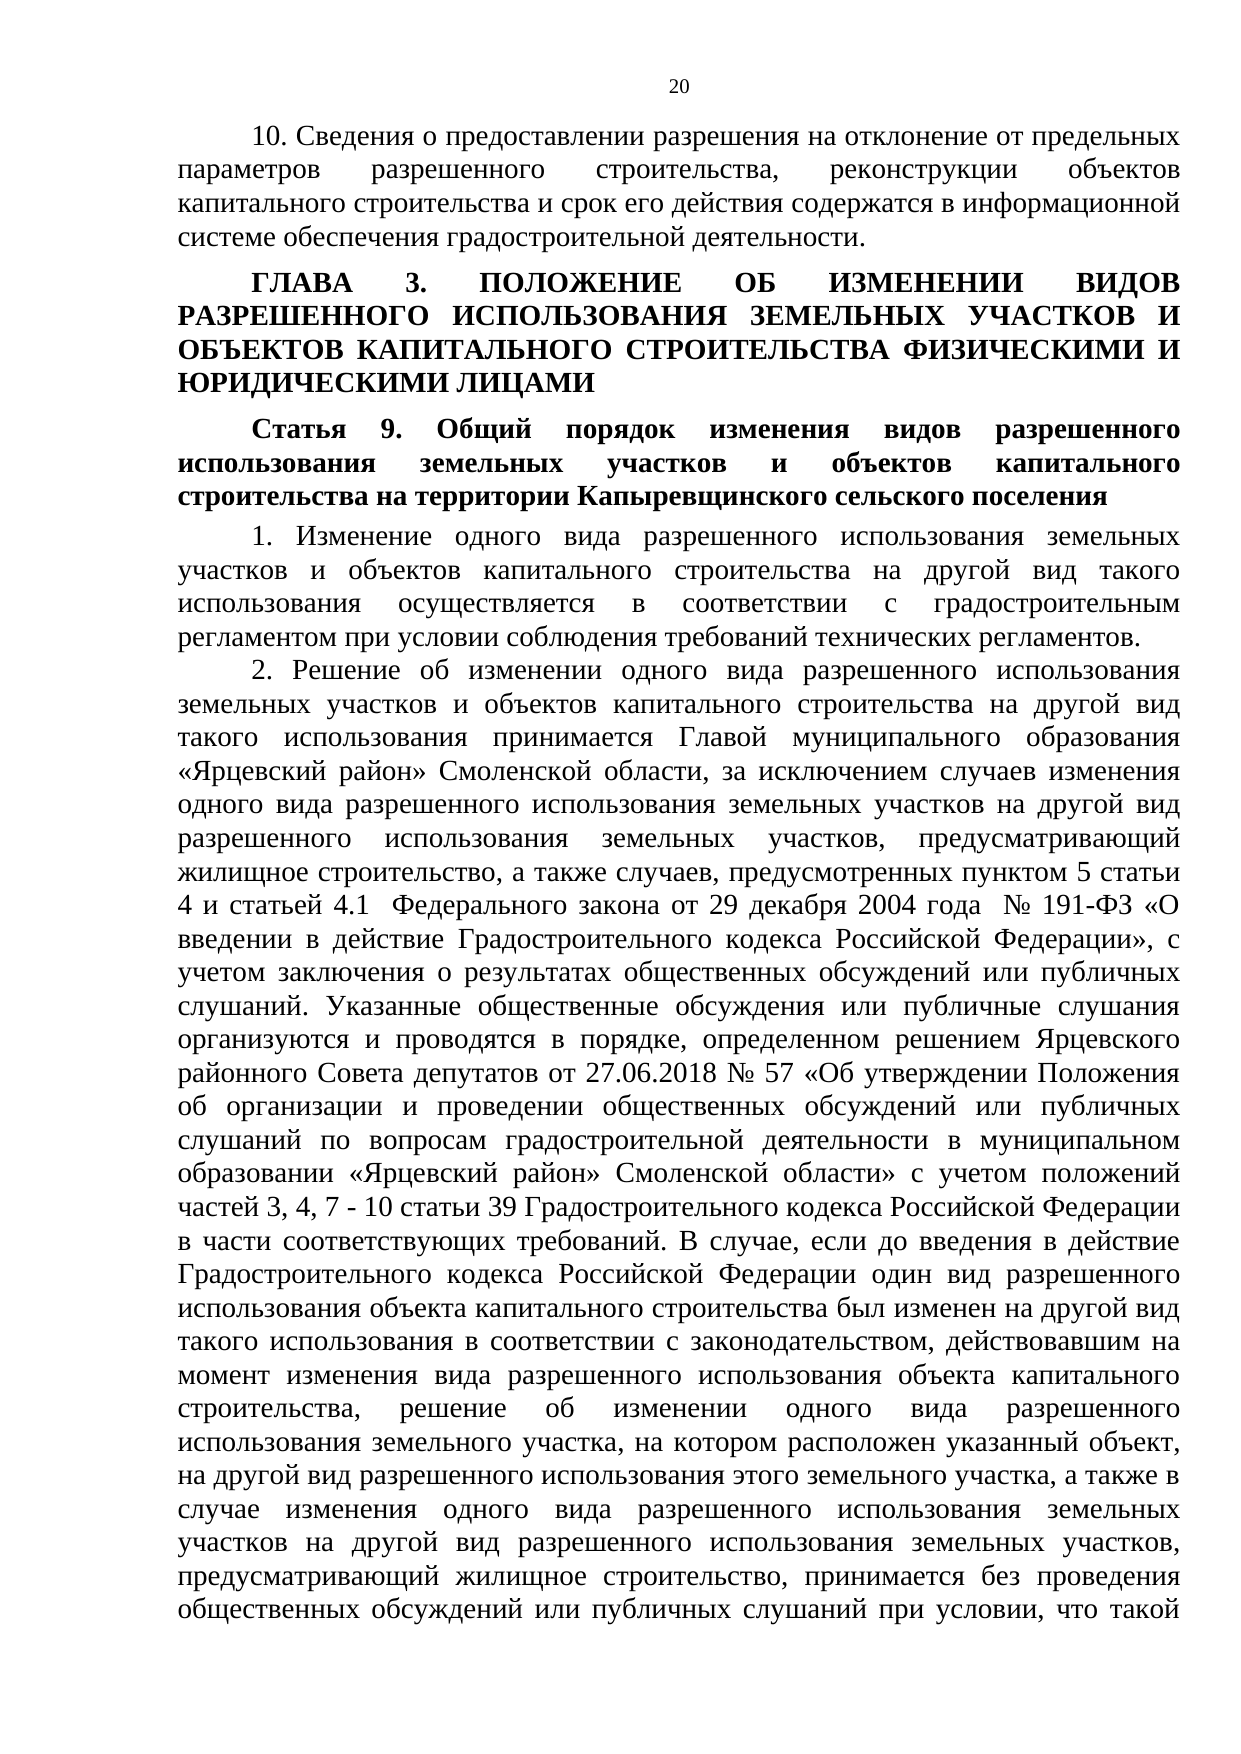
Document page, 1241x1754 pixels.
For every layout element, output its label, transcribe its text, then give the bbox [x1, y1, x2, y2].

subtitle Глава 3. Положение об изменении видов разрешенного использования земельных участков и объектов капитального строительства физическими и юридическими лицами [177, 265, 1181, 399]
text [177, 652, 1181, 1625]
text 10. Сведения о предоставлении разрешения на отклонение от предельных параметров разрешенного строительства, реконструкции объектов капитального строительства и срок его действия содержатся в информационной системе обеспечения градостроительной деятельности. [177, 118, 1181, 252]
subtitle Статья 9. Общий порядок изменения видов разрешенного использования земельных участков и объектов капитального строительства на территории Капыревщинского сельского поселения [177, 411, 1181, 512]
text 1. Изменение одного вида разрешенного использования земельных участков и объектов капитального строительства на другой вид такого использования осуществляется в соответствии с градостроительным регламентом при условии соблюдения требований технических регламентов. [177, 518, 1181, 652]
